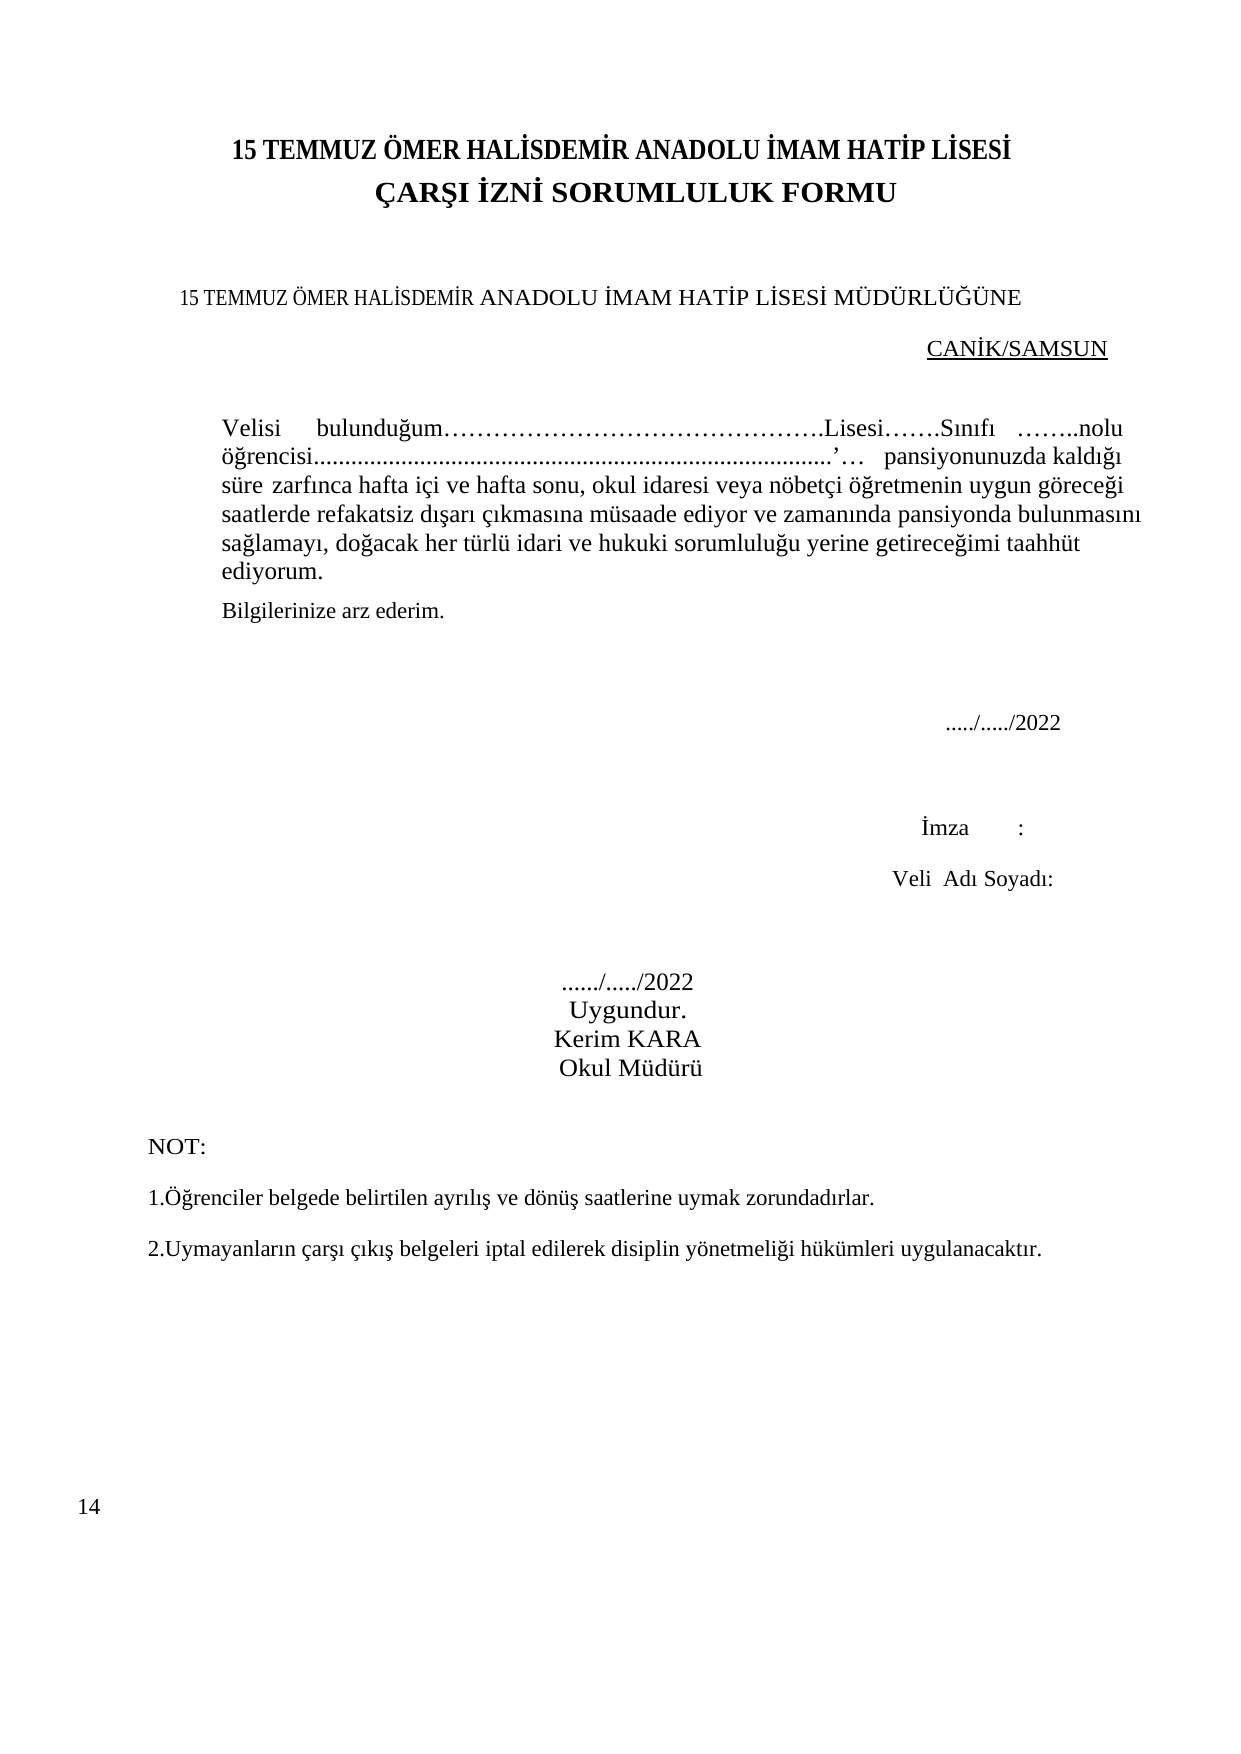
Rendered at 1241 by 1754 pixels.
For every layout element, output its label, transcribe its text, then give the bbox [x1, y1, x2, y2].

text ....../...../2022 [230, 967, 1024, 996]
subtitle ÇARŞI İZNİ SORUMLULUK FORMU [275, 175, 1178, 208]
text 15 TEMMUZ ÖMER HALİSDEMİR ANADOLU İMAM HATİP LİSESİ [77, 132, 1178, 166]
text ...../...../2022 [77, 709, 1061, 736]
text Velisi bulunduğum……………………………………….Lisesi…….Sınıfı ……..nolu öğrencisi...................................................................................’… pansiyonunuzda kaldığı süre zarfınca hafta içi ve hafta sonu, okul idaresi veya nöbetçi öğretmenin uygun göreceği saatlerde refakatsiz dışarı çıkmasına müsaade ediyor ve zamanında pansiyonda bulunmasını sağlamayı, doğacak her türlü idari ve hukuki sorumluluğu yerine getireceğimi taahhüt ediyorum. [221, 413, 1178, 585]
text 1.Öğrenciler belgede belirtilen ayrılış ve dönüş saatlerine uymak zorundadırlar. [148, 1184, 1178, 1210]
text 15 TEMMUZ ÖMER HALİSDEMİR ANADOLU İMAM HATİP LİSESİ MÜDÜRLÜĞÜNE [77, 284, 1025, 310]
text İmza : [77, 814, 1178, 840]
text 2.Uymayanların çarşı çıkış belgeleri iptal edilerek disiplin yönetmeliği hükümleri uygulanacaktır. [148, 1235, 1178, 1262]
text CANİK/SAMSUN [77, 335, 1108, 361]
text Veli Adı Soyadı: [77, 865, 1178, 891]
text Bilgilerinize arz ederim. [222, 597, 1178, 624]
text Kerim KARA [476, 1024, 779, 1053]
text Uygundur. [231, 996, 1024, 1024]
text NOT: [148, 1133, 1178, 1160]
text Okul Müdürü [476, 1053, 779, 1082]
